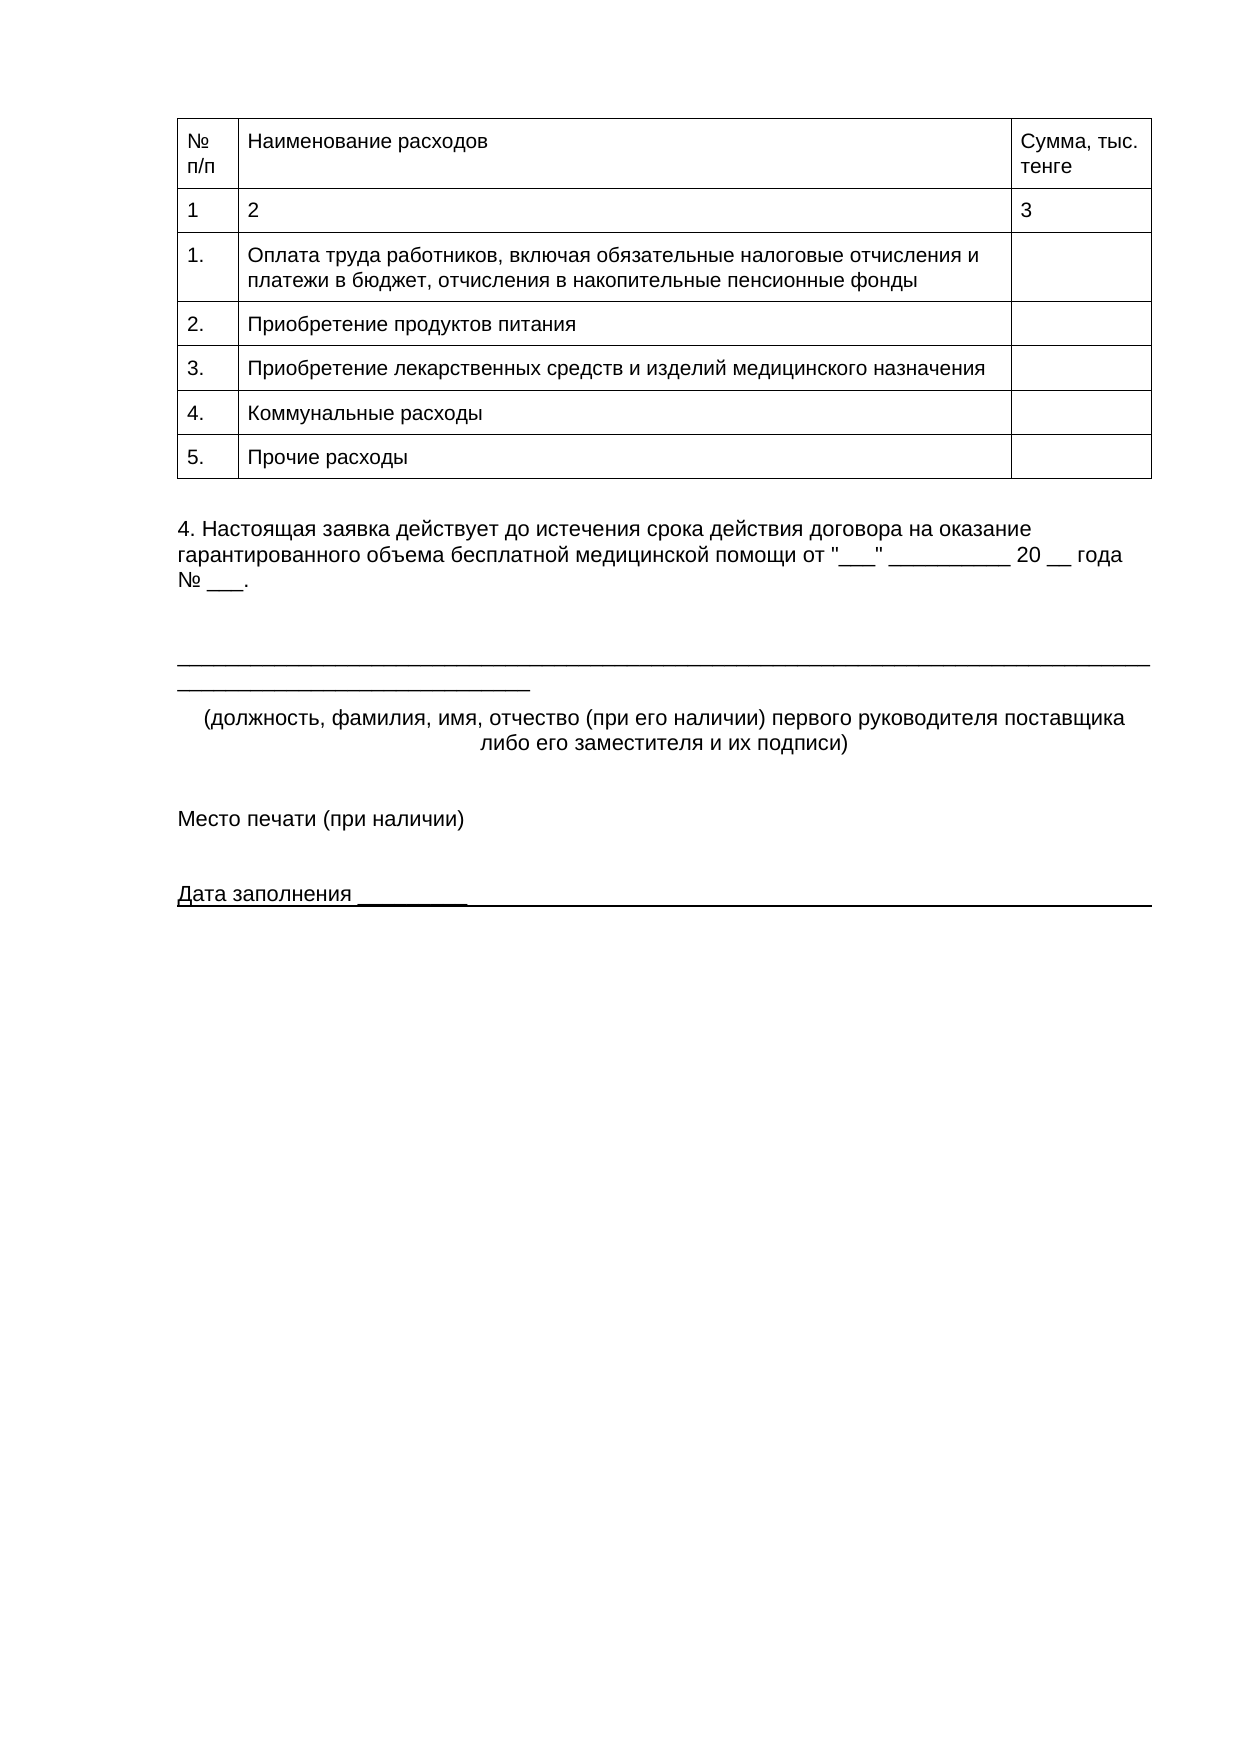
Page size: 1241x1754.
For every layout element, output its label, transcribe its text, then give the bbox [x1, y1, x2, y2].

table_cell Приобретение продуктов питания [239, 302, 1011, 345]
table_cell Оплата труда работников, включая обязательные налоговые отчисления и платежи в бюджет, отчисления в накопительные пенсионные фонды [239, 233, 1011, 301]
table_cell 3 [1012, 189, 1151, 232]
table_cell 3. [178, 346, 238, 389]
table_cell 4. [178, 391, 238, 434]
table_cell [1012, 233, 1151, 301]
table_cell [1012, 302, 1151, 345]
table_cell 5. [178, 435, 238, 478]
table_cell [1012, 435, 1151, 478]
table_header № п/п [178, 119, 238, 187]
text _____________________________________________________________________________________________________________ [177, 642, 1152, 692]
text Дата заполнения _________ [177, 881, 1152, 905]
table_cell Прочие расходы [239, 435, 1011, 478]
table_cell [1012, 391, 1151, 434]
text 4. Настоящая заявка действует до истечения срока действия договора на оказание гарантированного объема бесплатной медицинской помощи от "___" __________ 20 __ года № ___. [177, 516, 1152, 592]
table_cell [1012, 346, 1151, 389]
table_cell 1. [178, 233, 238, 301]
table_cell 1 [178, 189, 238, 232]
table_header Наименование расходов [239, 119, 1011, 187]
text (должность, фамилия, имя, отчество (при его наличии) первого руководителя поставщика либо его заместителя и их подписи) [177, 705, 1152, 755]
table_header Сумма, тыс. тенге [1012, 119, 1151, 187]
table_cell Коммунальные расходы [239, 391, 1011, 434]
table_cell Приобретение лекарственных средств и изделий медицинского назначения [239, 346, 1011, 389]
table_cell 2 [239, 189, 1011, 232]
text Место печати (при наличии) [177, 806, 1152, 831]
table_cell 2. [178, 302, 238, 345]
